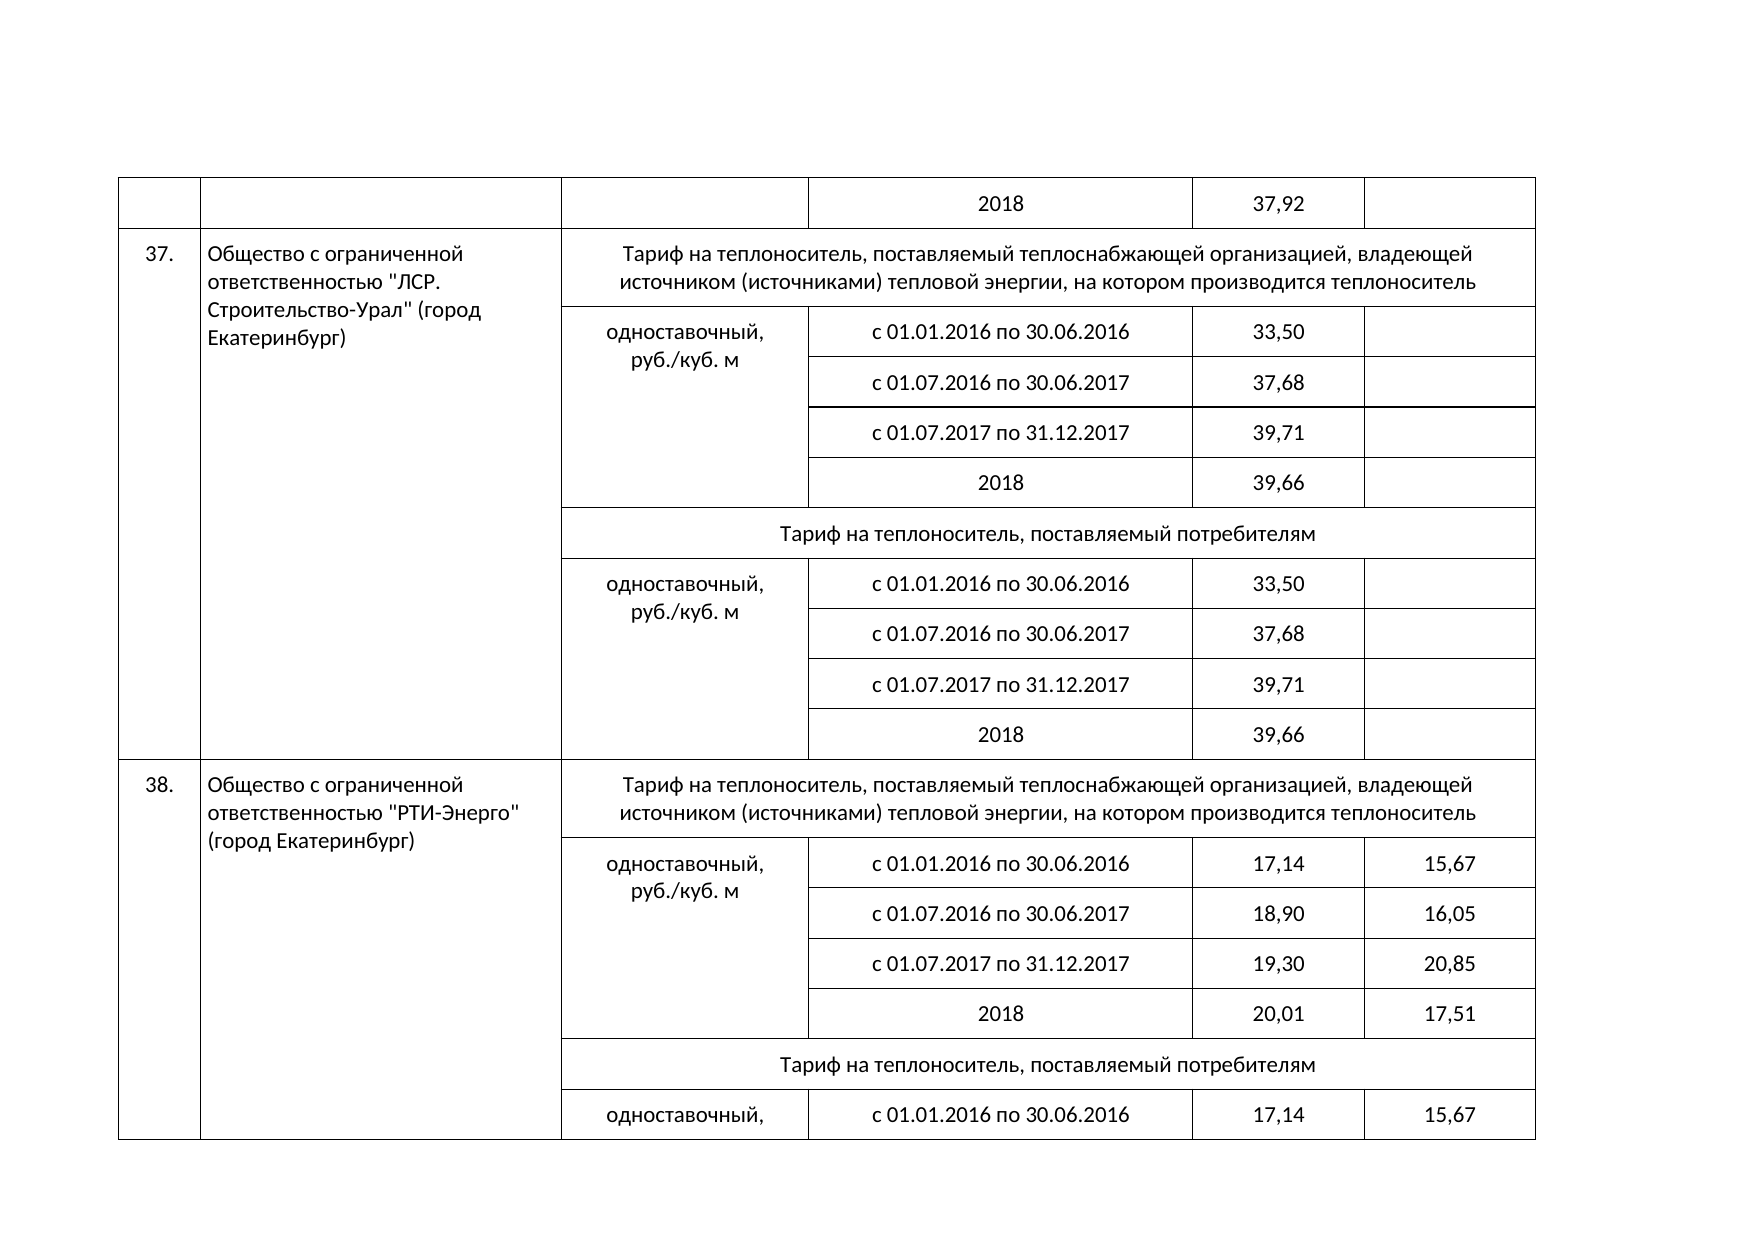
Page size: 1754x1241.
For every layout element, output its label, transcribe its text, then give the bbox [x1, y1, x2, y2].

table_cell [1365, 458, 1535, 507]
table_cell с 01.01.2016 по 30.06.2016 [809, 1090, 1192, 1139]
table_cell 39,66 [1193, 458, 1364, 507]
table_cell Тариф на теплоноситель, поставляемый потребителям [562, 508, 1535, 557]
table_cell с 01.01.2016 по 30.06.2016 [809, 307, 1192, 356]
table_cell Общество с ограниченной ответственностью "РТИ-Энерго" (город Екатеринбург) [201, 760, 561, 1139]
table_cell 15,67 [1365, 838, 1535, 887]
table_cell с 01.07.2017 по 31.12.2017 [809, 408, 1192, 457]
table_cell Тариф на теплоноситель, поставляемый потребителям [562, 1039, 1535, 1088]
table_cell 15,67 [1365, 1090, 1535, 1139]
table_cell одноставочный, руб./куб. м [562, 307, 808, 507]
table_cell [1365, 609, 1535, 658]
table_cell 38. [119, 760, 200, 1139]
table_cell [1365, 408, 1535, 457]
table_cell 37. [119, 229, 200, 759]
table_cell 19,30 [1193, 939, 1364, 988]
table_cell Тариф на теплоноситель, поставляемый теплоснабжающей организацией, владеющей источником (источниками) тепловой энергии, на котором производится теплоноситель [562, 760, 1535, 837]
table_cell с 01.07.2017 по 31.12.2017 [809, 659, 1192, 708]
table_cell 37,68 [1193, 357, 1364, 406]
table_cell 2018 [809, 178, 1192, 227]
table_cell 2018 [809, 989, 1192, 1038]
table_cell 20,01 [1193, 989, 1364, 1038]
table_cell [1365, 709, 1535, 759]
table_cell Тариф на теплоноситель, поставляемый теплоснабжающей организацией, владеющей источником (источниками) тепловой энергии, на котором производится теплоноситель [562, 229, 1535, 306]
table_cell 37,68 [1193, 609, 1364, 658]
table_cell 17,14 [1193, 838, 1364, 887]
table_cell одноставочный, руб./куб. м [562, 838, 808, 1038]
table_cell [1365, 307, 1535, 356]
table_cell 2018 [809, 709, 1192, 759]
table_cell одноставочный, руб./куб. м [562, 559, 808, 759]
table_cell 37,92 [1193, 178, 1364, 227]
table_cell [1365, 357, 1535, 406]
table_cell с 01.07.2016 по 30.06.2017 [809, 357, 1192, 406]
table_cell 39,66 [1193, 709, 1364, 759]
table_cell 39,71 [1193, 408, 1364, 457]
table_cell 18,90 [1193, 888, 1364, 938]
table_cell 33,50 [1193, 307, 1364, 356]
table_cell с 01.07.2016 по 30.06.2017 [809, 609, 1192, 658]
table_cell 20,85 [1365, 939, 1535, 988]
table_cell с 01.07.2016 по 30.06.2017 [809, 888, 1192, 938]
table_cell 2018 [809, 458, 1192, 507]
table_cell 17,14 [1193, 1090, 1364, 1139]
table_cell 16,05 [1365, 888, 1535, 938]
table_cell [562, 1090, 808, 1139]
table_cell с 01.01.2016 по 30.06.2016 [809, 559, 1192, 608]
table_cell [1365, 178, 1535, 227]
table_cell 39,71 [1193, 659, 1364, 708]
table_cell 17,51 [1365, 989, 1535, 1038]
table_cell Общество с ограниченной ответственностью "ЛСР. Строительство-Урал" (город Екатеринбург) [201, 229, 561, 759]
table_cell [1365, 559, 1535, 608]
table_cell с 01.01.2016 по 30.06.2016 [809, 838, 1192, 887]
table_cell с 01.07.2017 по 31.12.2017 [809, 939, 1192, 988]
table_cell [1365, 659, 1535, 708]
table_cell 33,50 [1193, 559, 1364, 608]
